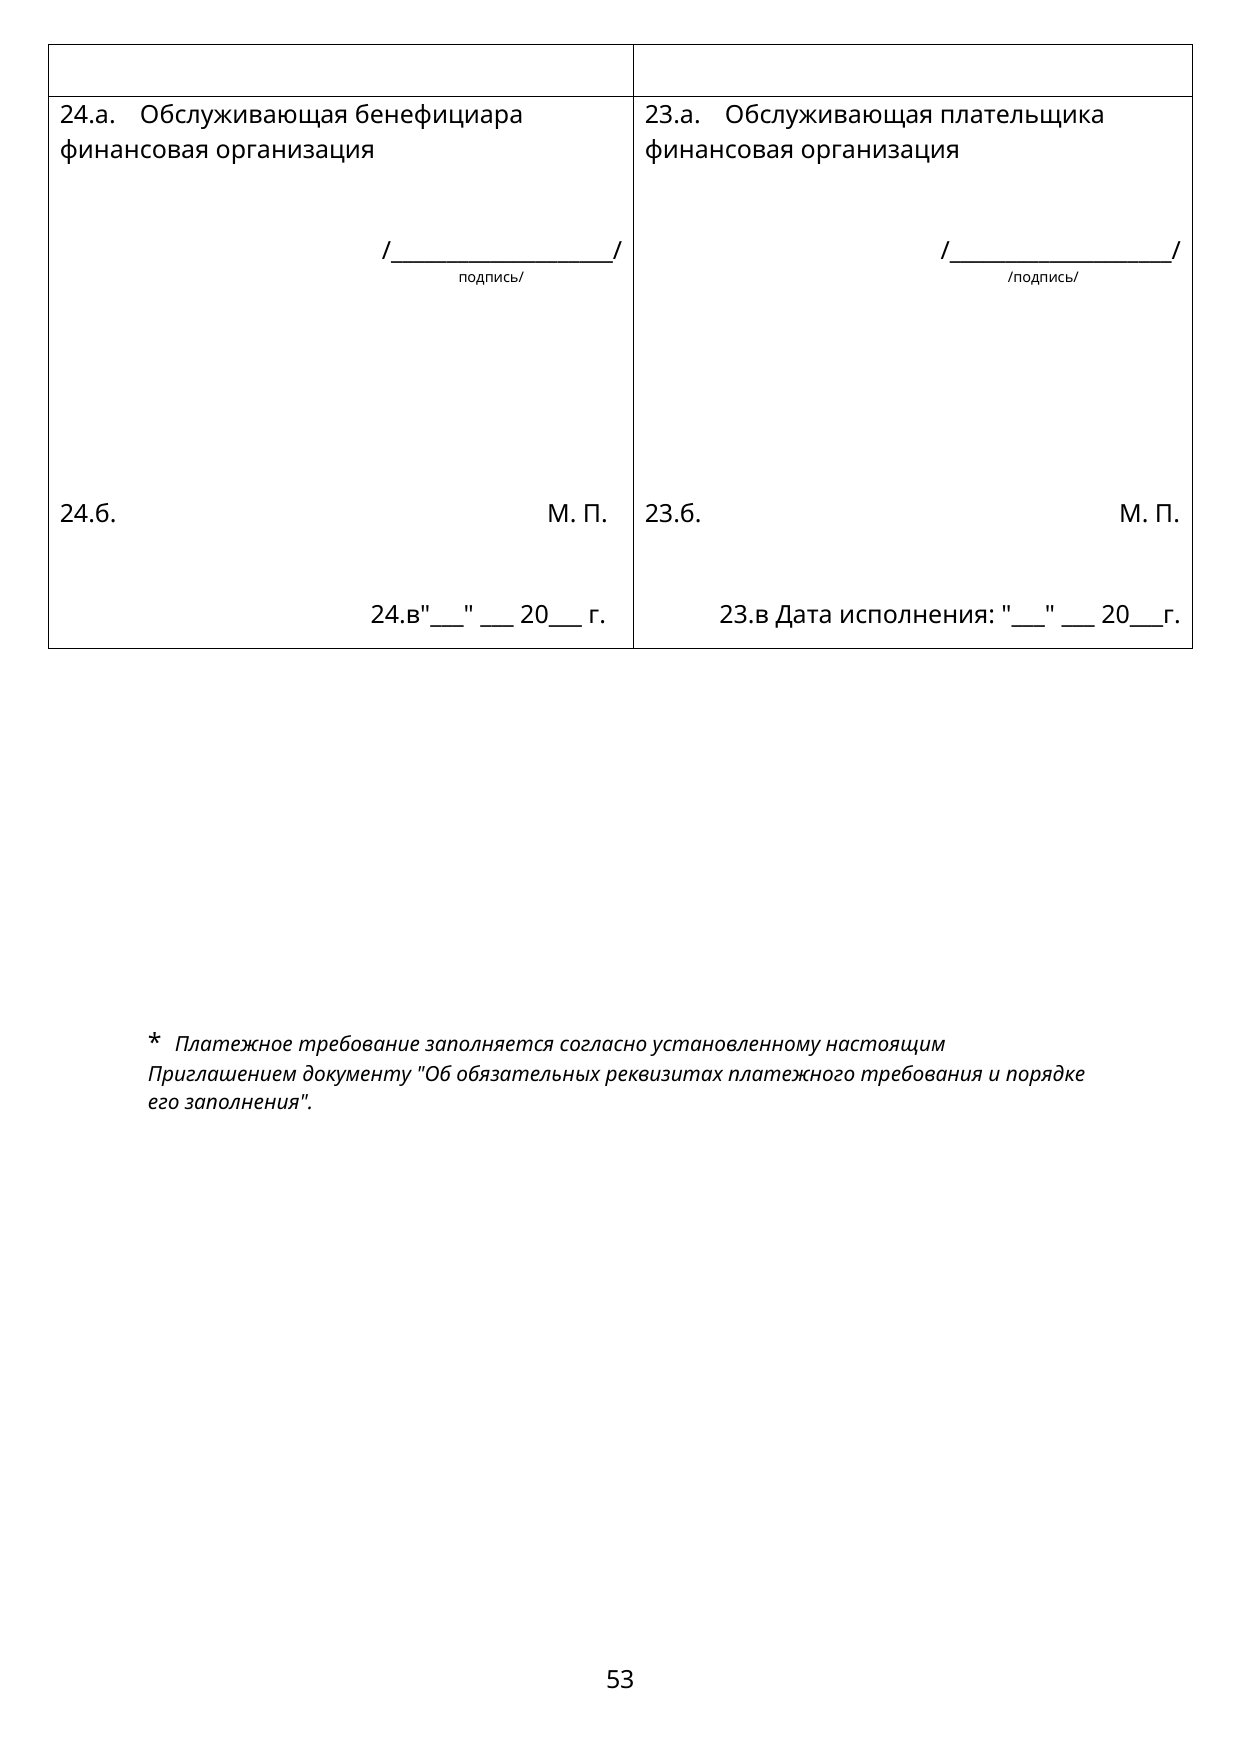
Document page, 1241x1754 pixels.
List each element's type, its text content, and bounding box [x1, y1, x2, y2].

table_cell 23.б. М. П. 23.в Дата исполнения: "___" ___ 20___г. [634, 419, 1192, 647]
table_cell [49, 45, 633, 96]
text * Платежное требование заполняется согласно установленному настоящим Приглашением документу "Об обязательных реквизитах платежного требования и порядке его заполнения". [148, 1025, 1092, 1116]
table_cell 24.а. Обслуживающая бенефициара финансовая организация /____________________/ подпись/ [49, 97, 633, 419]
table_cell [634, 45, 1192, 96]
table_cell 23.а. Обслуживающая плательщика финансовая организация /____________________/ /подпись/ [634, 97, 1192, 419]
table_cell 24.б. М. П. 24.в"___" ___ 20___ г. [49, 419, 633, 647]
